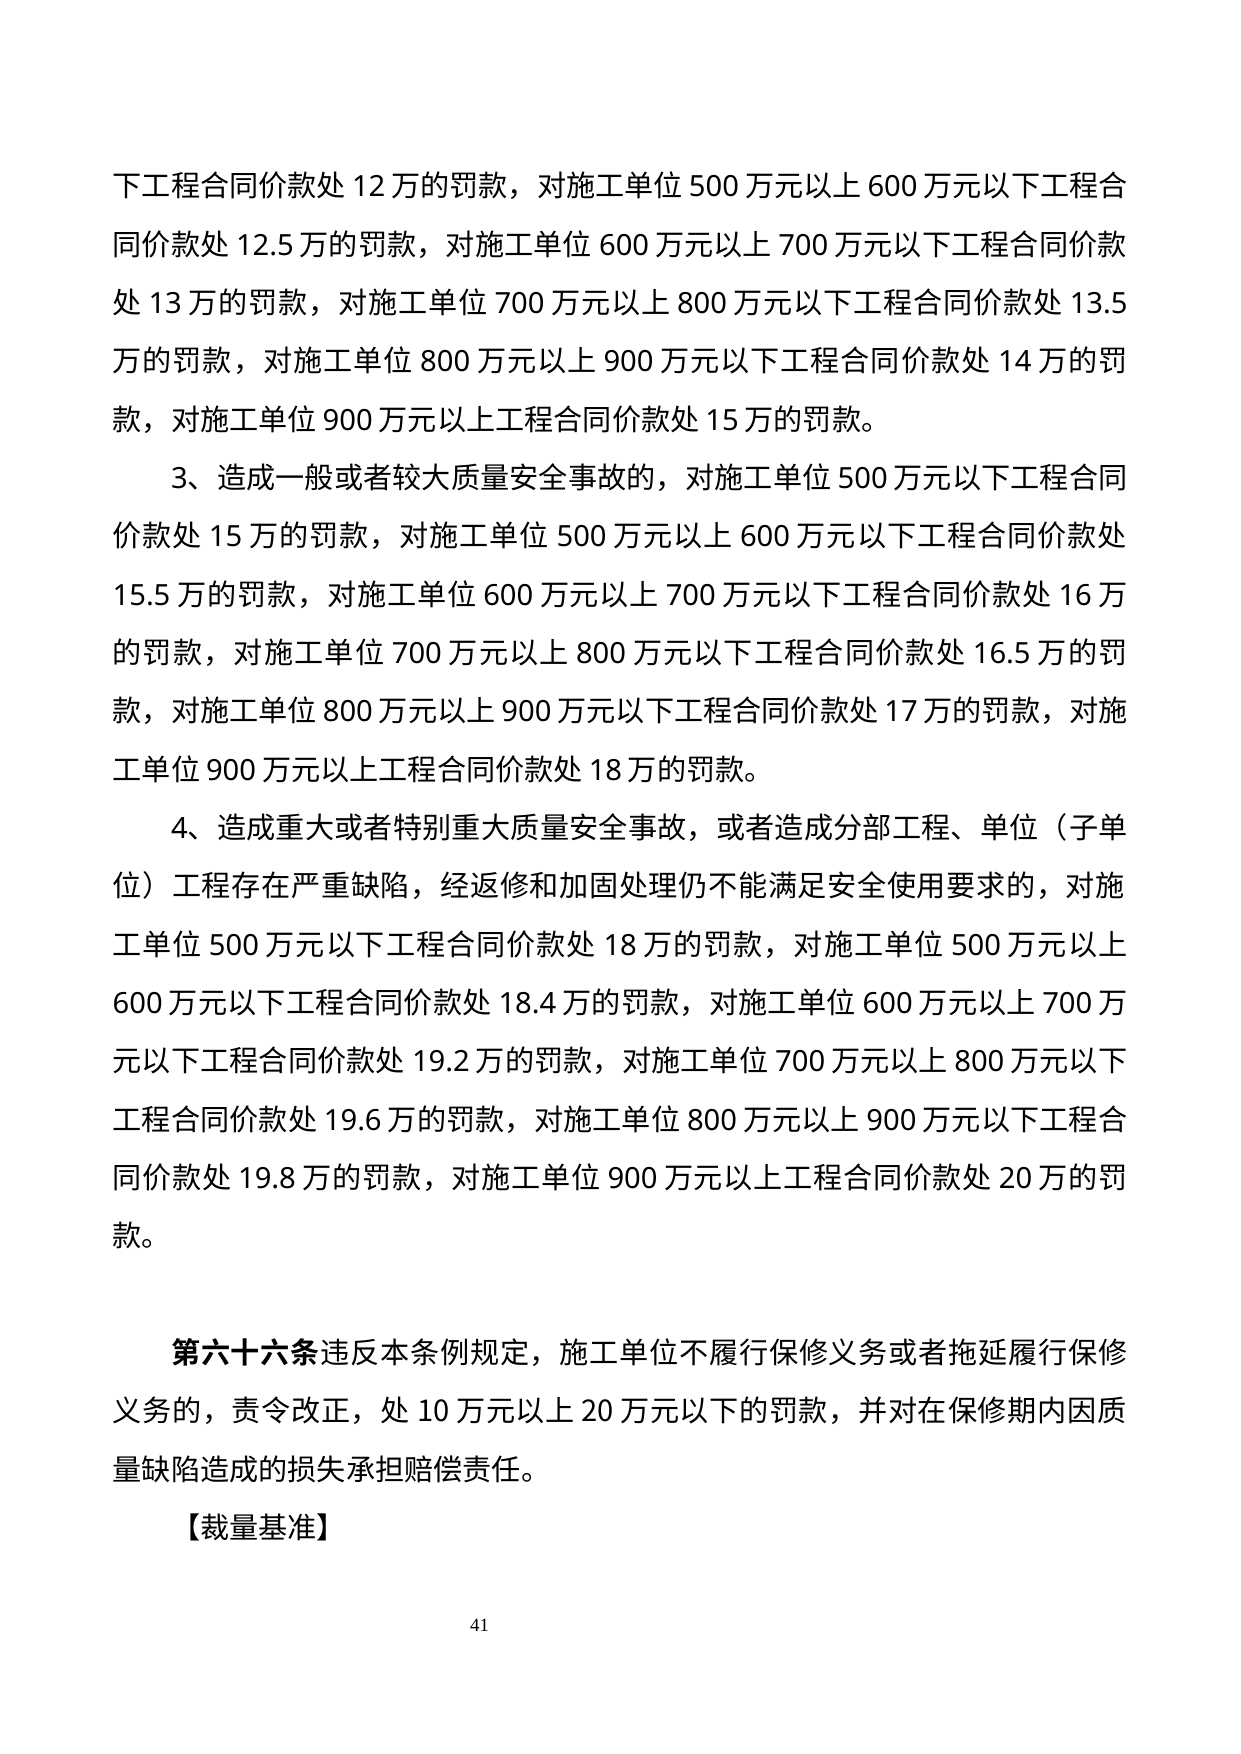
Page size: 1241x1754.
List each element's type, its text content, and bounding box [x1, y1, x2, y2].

list 3、造成一般或者较大质量安全事故的，对施工单位500万元以下工程合同价款处15万的罚款，对施工单位500万元以上600万元以下工程合同价款处15.5万的罚款，对施工单位600万元以上700万元以下工程合同价款处16万的罚款，对施工单位700万元以上800万元以下工程合同价款处16.5万的罚款，对施工单位800万元以上900万元以下工程合同价款处17万的罚款，对施工单位900万元以上工程合同价款处18万的罚款。 [112, 442, 1128, 792]
text 第六十六条违反本条例规定，施工单位不履行保修义务或者拖延履行保修义务的，责令改正，处10万元以上20万元以下的罚款，并对在保修期内因质量缺陷造成的损失承担赔偿责任。 [112, 1317, 1128, 1492]
list 【裁量基准】 [112, 1492, 1128, 1550]
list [112, 150, 1128, 442]
list 4、造成重大或者特别重大质量安全事故，或者造成分部工程、单位（子单位）工程存在严重缺陷，经返修和加固处理仍不能满足安全使用要求的，对施工单位500万元以下工程合同价款处18万的罚款，对施工单位500万元以上600万元以下工程合同价款处18.4万的罚款，对施工单位600万元以上700万元以下工程合同价款处19.2万的罚款，对施工单位700万元以上800万元以下工程合同价款处19.6万的罚款，对施工单位800万元以上900万元以下工程合同价款处19.8万的罚款，对施工单位900万元以上工程合同价款处20万的罚款。 [112, 792, 1128, 1258]
